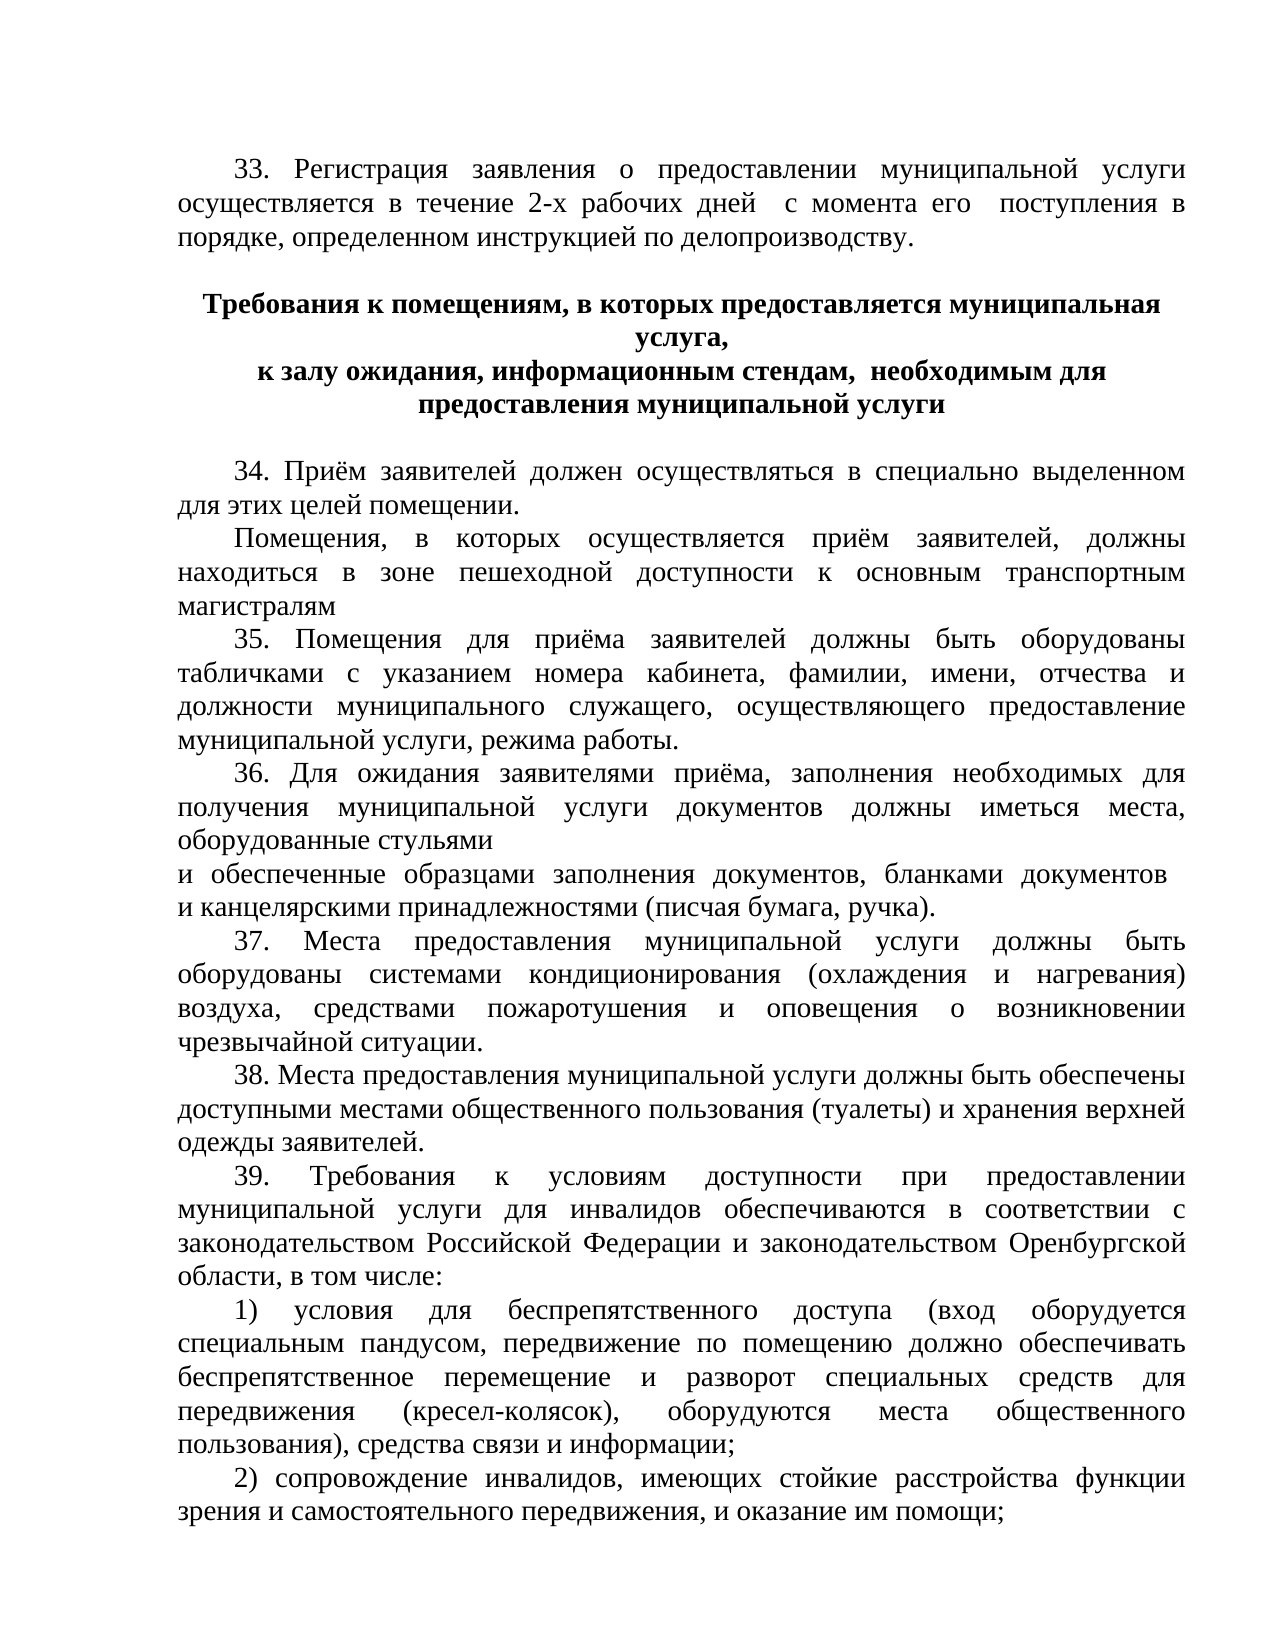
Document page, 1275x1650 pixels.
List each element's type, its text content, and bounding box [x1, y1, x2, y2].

text 34. Приём заявителей должен осуществляться в специально выделенном для этих целей помещении. [177, 453, 1186, 521]
text и обеспеченные образцами заполнения документов, бланками документов и канцелярскими принадлежностями (писчая бумага, ручка). [177, 856, 1186, 923]
text 35. Помещения для приёма заявителей должны быть оборудованы табличками с указанием номера кабинета, фамилии, имени, отчества и должности муниципального служащего, осуществляющего предоставление муниципальной услуги, режима работы. [177, 621, 1186, 755]
text Помещения, в которых осуществляется приём заявителей, должны находиться в зоне пешеходной доступности к основным транспортным магистралям [177, 521, 1186, 621]
text 2) сопровождение инвалидов, имеющих стойкие расстройства функции зрения и самостоятельного передвижения, и оказание им помощи; [177, 1460, 1186, 1527]
text 1) условия для беспрепятственного доступа (вход оборудуется специальным пандусом, передвижение по помещению должно обеспечивать беспрепятственное перемещение и разворот специальных средств для передвижения (кресел-колясок), оборудуются места общественного пользования), средства связи и информации; [177, 1292, 1186, 1460]
text к залу ожидания, информационным стендам, необходимым для предоставления муниципальной услуги [177, 353, 1186, 420]
text 37. Места предоставления муниципальной услуги должны быть оборудованы системами кондиционирования (охлаждения и нагревания) воздуха, средствами пожаротушения и оповещения о возникновении чрезвычайной ситуации. [177, 923, 1186, 1057]
text 36. Для ожидания заявителями приёма, заполнения необходимых для получения муниципальной услуги документов должны иметься места, оборудованные стульями [177, 755, 1186, 856]
text 38. Места предоставления муниципальной услуги должны быть обеспечены доступными местами общественного пользования (туалеты) и хранения верхней одежды заявителей. [177, 1057, 1186, 1158]
text 39. Требования к условиям доступности при предоставлении муниципальной услуги для инвалидов обеспечиваются в соответствии с законодательством Российской Федерации и законодательством Оренбургской области, в том числе: [177, 1158, 1186, 1292]
text Требования к помещениям, в которых предоставляется муниципальная услуга, [177, 286, 1186, 353]
text 33. Регистрация заявления о предоставлении муниципальной услуги осуществляется в течение 2-х рабочих дней с момента его поступления в порядке, определенном инструкцией по делопроизводству. [177, 152, 1186, 252]
